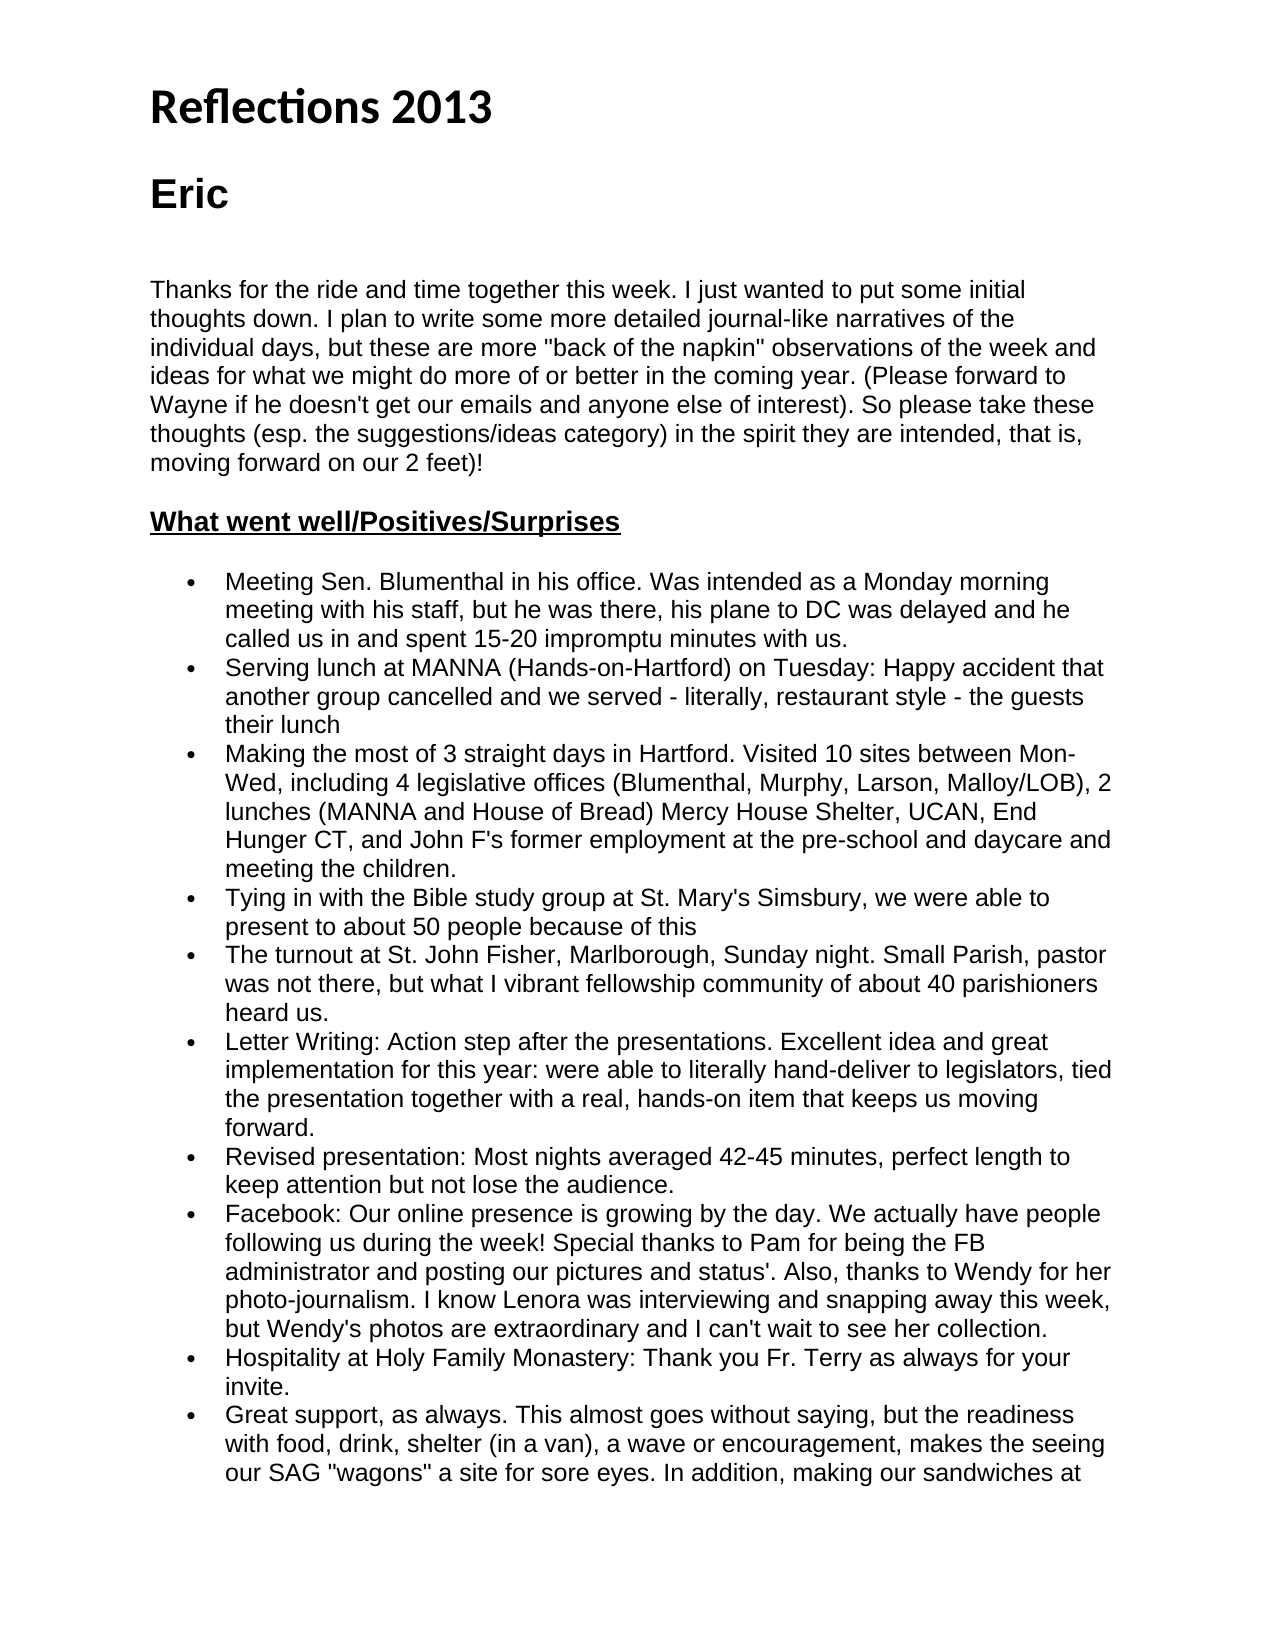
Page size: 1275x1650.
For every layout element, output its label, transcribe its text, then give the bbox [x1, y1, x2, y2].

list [187, 1400, 1125, 1487]
list Letter Writing: Action step after the presentations. Excellent idea and great implementation for this year: were able to literally hand-deliver to legislators, tied the presentation together with a real, hands-on item that keeps us moving forward. [187, 1027, 1125, 1142]
list Tying in with the Bible study group at St. Mary's Simsbury, we were able to present to about 50 people because of this [187, 883, 1125, 940]
list Serving lunch at MANNA (Hands-on-Hartford) on Tuesday: Happy accident that another group cancelled and we served - literally, restaurant style - the guests their lunch [187, 653, 1125, 739]
text What went well/Positives/Surprises [150, 505, 1125, 537]
list The turnout at St. John Fisher, Marlborough, Sunday night. Small Parish, pastor was not there, but what I vibrant fellowship community of about 40 parishioners heard us. [187, 940, 1125, 1027]
list Meeting Sen. Blumenthal in his office. Was intended as a Monday morning meeting with his staff, but he was there, his plane to DC was delayed and he called us in and spent 15-20 impromptu minutes with us. [187, 567, 1125, 653]
list Revised presentation: Most nights averaged 42-45 minutes, perfect length to keep attention but not lose the audience. [187, 1142, 1125, 1199]
text Thanks for the ride and time together this week. I just wanted to put some initial thoughts down. I plan to write some more detailed journal-like narratives of the individual days, but these are more "back of the napkin" observations of the week and ideas for what we might do more of or better in the coming year. (Please forward to Wayne if he doesn't get our emails and anyone else of interest). So please take these thoughts (esp. the suggestions/ideas category) in the spirit they are intended, that is, moving forward on our 2 feet)! [150, 275, 1125, 476]
list Facebook: Our online presence is growing by the day. We actually have people following us during the week! Special thanks to Pam for being the FB administrator and posting our pictures and status'. Also, thanks to Wendy for her photo-journalism. I know Lenora was interviewing and snapping away this week, but Wendy's photos are extraordinary and I can't wait to see her collection. [187, 1199, 1125, 1343]
list Hospitality at Holy Family Monastery: Thank you Fr. Terry as always for your invite. [187, 1343, 1125, 1400]
list Making the most of 3 straight days in Hartford. Visited 10 sites between Mon-Wed, including 4 legislative offices (Blumenthal, Murphy, Larson, Malloy/LOB), 2 lunches (MANNA and House of Bread) Mercy House Shelter, UCAN, End Hunger CT, and John F's former employment at the pre-school and daycare and meeting the children. [187, 739, 1125, 883]
text Eric [150, 169, 1125, 217]
